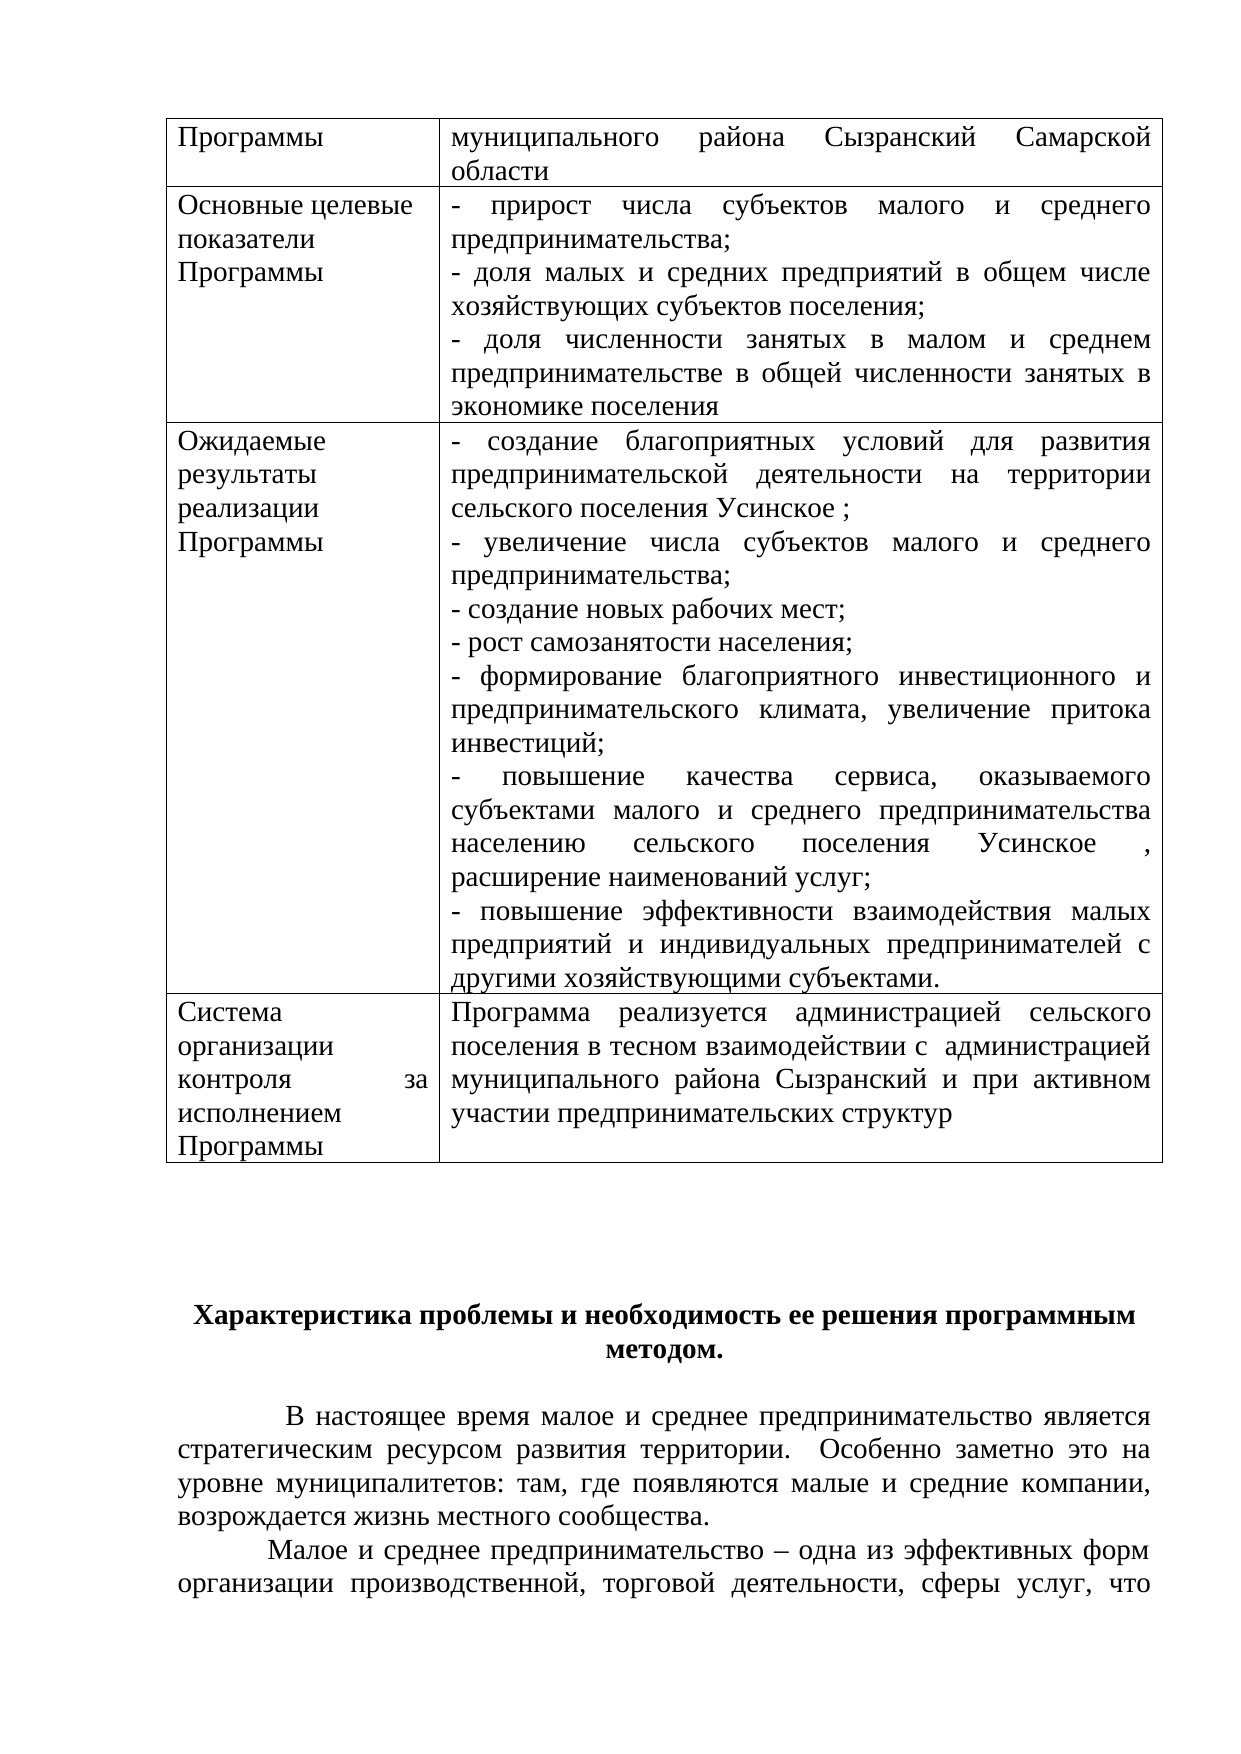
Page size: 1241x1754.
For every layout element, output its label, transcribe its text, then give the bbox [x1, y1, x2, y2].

table_cell - создание благоприятных условий для развития предпринимательской деятельности на территории сельского поселения Усинское ; - увеличение числа субъектов малого и среднего предпринимательства; - создание новых рабочих мест; - рост самозанятости населения; - формирование благоприятного инвестиционного и предпринимательского климата, увеличение притока инвестиций; - повышение качества сервиса, оказываемого субъектами малого и среднего предпринимательства населению сельского поселения Усинское , расширение наименований услуг; - повышение эффективности взаимодействия малых предприятий и индивидуальных предпринимателей с другими хозяйствующими субъектами. [440, 423, 1162, 993]
table_cell Основные целевые показатели Программы [167, 187, 439, 422]
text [177, 1532, 1152, 1599]
table_cell - прирост числа субъектов малого и среднего предпринимательства; - доля малых и средних предприятий в общем числе хозяйствующих субъектов поселения; - доля численности занятых в малом и среднем предпринимательстве в общей численности занятых в экономике поселения [440, 187, 1162, 422]
table_cell Система организации контроля за исполнением Программы [167, 994, 439, 1162]
text В настоящее время малое и среднее предпринимательство является стратегическим ресурсом развития территории. Особенно заметно это на уровне муниципалитетов: там, где появляются малые и средние компании, возрождается жизнь местного сообщества. [177, 1398, 1152, 1532]
table_cell Программа реализуется администрацией сельского поселения в тесном взаимодействии с администрацией муниципального района Сызранский и при активном участии предпринимательских структур [440, 994, 1162, 1162]
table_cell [167, 119, 439, 186]
table_cell Ожидаемые результаты реализации Программы [167, 423, 439, 993]
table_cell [440, 119, 1162, 186]
text Характеристика проблемы и необходимость ее решения программным методом. [177, 1297, 1152, 1364]
